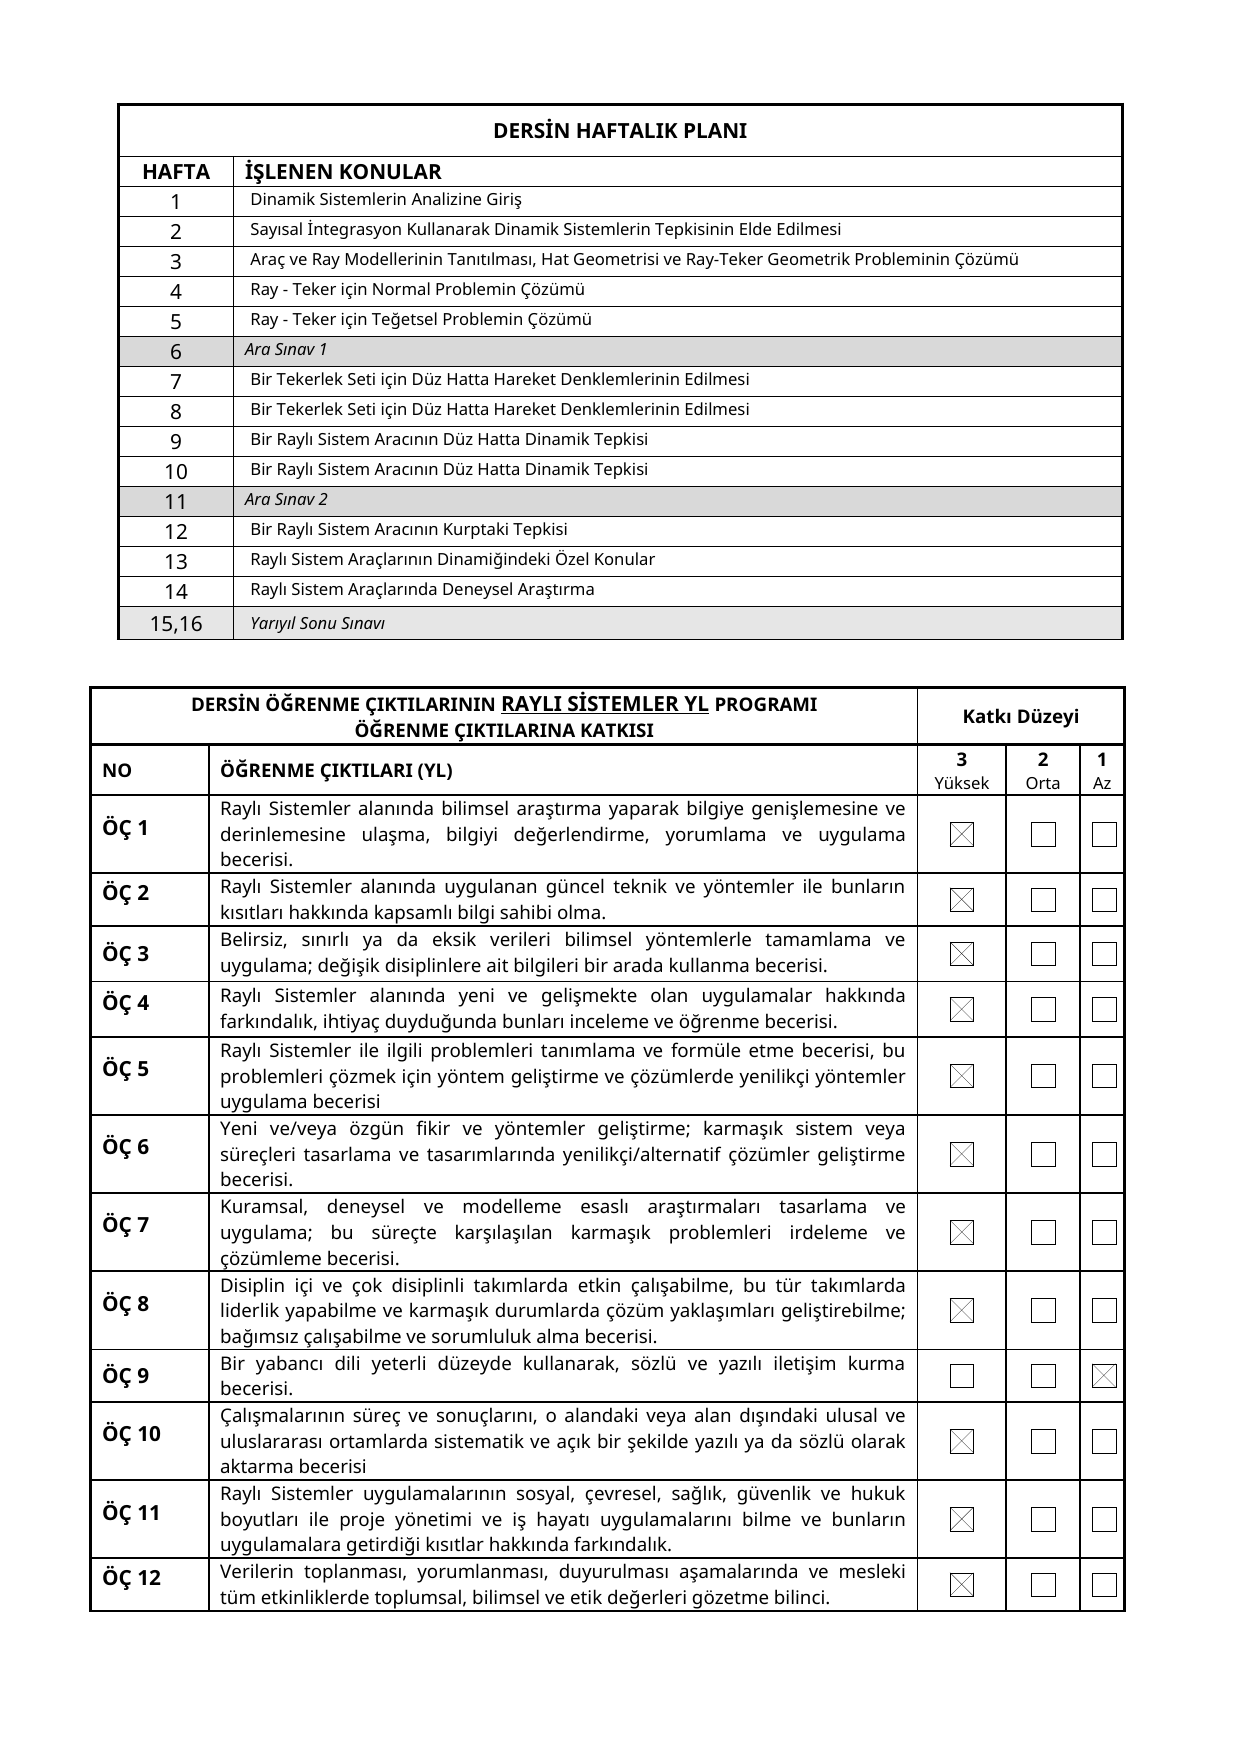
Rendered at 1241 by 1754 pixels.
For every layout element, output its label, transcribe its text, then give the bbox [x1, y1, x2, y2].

table_cell Bir Tekerlek Seti için Düz Hatta Hareket Denklemlerinin Edilmesi [234, 397, 1121, 426]
table_cell ÖÇ 11 [92, 1481, 208, 1557]
table_cell Verilerin toplanması, yorumlanması, duyurulması aşamalarında ve mesleki tüm etkinliklerde toplumsal, bilimsel ve etik değerleri gözetme bilinci. [210, 1559, 917, 1610]
table_cell [918, 1559, 1005, 1610]
table_cell [1081, 982, 1123, 1036]
table_cell [1007, 1272, 1079, 1348]
table_cell [1007, 1350, 1079, 1401]
table_cell 10 [120, 457, 233, 486]
table_cell [918, 982, 1005, 1036]
table_cell ÖÇ 2 [92, 874, 208, 925]
table_header DERSİN HAFTALIK PLANI [120, 106, 1121, 156]
table_cell [1081, 1116, 1123, 1192]
table_cell 3 [120, 247, 233, 276]
table_cell [1081, 1403, 1123, 1479]
table_cell [1081, 1481, 1123, 1557]
table_cell [1007, 1559, 1079, 1610]
table_cell Araç ve Ray Modellerinin Tanıtılması, Hat Geometrisi ve Ray-Teker Geometrik Probleminin Çözümü [234, 247, 1121, 276]
table_cell [1007, 796, 1079, 872]
table_cell [918, 1350, 1005, 1401]
table_cell 14 [120, 577, 233, 606]
table_cell 4 [120, 277, 233, 306]
table_cell ÖÇ 8 [92, 1272, 208, 1348]
table_cell Bir Raylı Sistem Aracının Düz Hatta Dinamik Tepkisi [234, 427, 1121, 456]
table_cell [1007, 1194, 1079, 1270]
table_cell [1081, 1272, 1123, 1348]
table_cell ÖÇ 7 [92, 1194, 208, 1270]
table_cell [918, 927, 1005, 981]
table_cell Bir Tekerlek Seti için Düz Hatta Hareket Denklemlerinin Edilmesi [234, 367, 1121, 396]
table_cell Kuramsal, deneysel ve modelleme esaslı araştırmaları tasarlama ve uygulama; bu süreçte karşılaşılan karmaşık problemleri irdeleme ve çözümleme becerisi. [210, 1194, 917, 1270]
table_cell [1081, 1038, 1123, 1114]
table_cell ÖÇ 12 [92, 1559, 208, 1610]
table_cell Raylı Sistem Araçlarında Deneysel Araştırma [234, 577, 1121, 606]
table_cell Raylı Sistemler alanında uygulanan güncel teknik ve yöntemler ile bunların kısıtları hakkında kapsamlı bilgi sahibi olma. [210, 874, 917, 925]
table_cell 15,16 [120, 607, 233, 639]
table_cell Belirsiz, sınırlı ya da eksik verileri bilimsel yöntemlerle tamamlama ve uygulama; değişik disiplinlere ait bilgileri bir arada kullanma becerisi. [210, 927, 917, 981]
table_cell Ara Sınav 1 [234, 337, 1121, 366]
table_cell [1081, 796, 1123, 872]
table_cell Bir yabancı dili yeterli düzeyde kullanarak, sözlü ve yazılı iletişim kurma becerisi. [210, 1350, 917, 1401]
table_cell [918, 1403, 1005, 1479]
table_cell Ara Sınav 2 [234, 487, 1121, 516]
table_cell Sayısal İntegrasyon Kullanarak Dinamik Sistemlerin Tepkisinin Elde Edilmesi [234, 217, 1121, 246]
table_cell 9 [120, 427, 233, 456]
table_cell NO [92, 746, 208, 794]
table_cell [1081, 874, 1123, 925]
table_cell [918, 1272, 1005, 1348]
table_cell [1007, 1481, 1079, 1557]
table_cell 6 [120, 337, 233, 366]
table_cell ÖÇ 3 [92, 927, 208, 981]
table_cell Raylı Sistemler ile ilgili problemleri tanımlama ve formüle etme becerisi, bu problemleri çözmek için yöntem geliştirme ve çözümlerde yenilikçi yöntemler uygulama becerisi [210, 1038, 917, 1114]
table_cell [1007, 1038, 1079, 1114]
table_cell [918, 1038, 1005, 1114]
table_cell 7 [120, 367, 233, 396]
table_cell [918, 796, 1005, 872]
table_cell [918, 874, 1005, 925]
table_cell Yarıyıl Sonu Sınavı [234, 607, 1121, 639]
table_cell 12 [120, 517, 233, 546]
table_cell ÖÇ 4 [92, 982, 208, 1036]
table_cell [918, 1194, 1005, 1270]
table_cell Ray - Teker için Normal Problemin Çözümü [234, 277, 1121, 306]
table_cell [1007, 1116, 1079, 1192]
table_cell [1081, 927, 1123, 981]
table_header Katkı Düzeyi [918, 689, 1123, 743]
table_cell [1007, 927, 1079, 981]
table_cell Bir Raylı Sistem Aracının Düz Hatta Dinamik Tepkisi [234, 457, 1121, 486]
table_cell 3 Yüksek [918, 746, 1005, 794]
table_cell 11 [120, 487, 233, 516]
table_cell 8 [120, 397, 233, 426]
table_cell [918, 1116, 1005, 1192]
table_cell Çalışmalarının süreç ve sonuçlarını, o alandaki veya alan dışındaki ulusal ve uluslararası ortamlarda sistematik ve açık bir şekilde yazılı ya da sözlü olarak aktarma becerisi [210, 1403, 917, 1479]
table_cell Dinamik Sistemlerin Analizine Giriş [234, 187, 1121, 216]
table_cell [1081, 1559, 1123, 1610]
table_cell ÖÇ 9 [92, 1350, 208, 1401]
table_cell 1 Az [1081, 746, 1123, 794]
table_cell Disiplin içi ve çok disiplinli takımlarda etkin çalışabilme, bu tür takımlarda liderlik yapabilme ve karmaşık durumlarda çözüm yaklaşımları geliştirebilme; bağımsız çalışabilme ve sorumluluk alma becerisi. [210, 1272, 917, 1348]
table_cell ÖÇ 6 [92, 1116, 208, 1192]
table_cell Raylı Sistemler alanında bilimsel araştırma yaparak bilgiye genişlemesine ve derinlemesine ulaşma, bilgiyi değerlendirme, yorumlama ve uygulama becerisi. [210, 796, 917, 872]
table_cell İŞLENEN KONULAR [234, 157, 1121, 186]
table_cell Raylı Sistem Araçlarının Dinamiğindeki Özel Konular [234, 547, 1121, 576]
table_header DERSİN ÖĞRENME ÇIKTILARININ RAYLI SİSTEMLER YL PROGRAMI ÖĞRENME ÇIKTILARINA KATKISI [92, 689, 917, 743]
table_cell Yeni ve/veya özgün fikir ve yöntemler geliştirme; karmaşık sistem veya süreçleri tasarlama ve tasarımlarında yenilikçi/alternatif çözümler geliştirme becerisi. [210, 1116, 917, 1192]
table_cell HAFTA [120, 157, 233, 186]
table_cell ÖÇ 10 [92, 1403, 208, 1479]
table_cell Raylı Sistemler alanında yeni ve gelişmekte olan uygulamalar hakkında farkındalık, ihtiyaç duyduğunda bunları inceleme ve öğrenme becerisi. [210, 982, 917, 1036]
table_cell ÖĞRENME ÇIKTILARI (YL) [210, 746, 917, 794]
table_cell Ray - Teker için Teğetsel Problemin Çözümü [234, 307, 1121, 336]
table_cell [1007, 1403, 1079, 1479]
table_cell [1081, 1194, 1123, 1270]
table_cell 2 Orta [1007, 746, 1079, 794]
table_cell ÖÇ 5 [92, 1038, 208, 1114]
table_cell 2 [120, 217, 233, 246]
table_cell 13 [120, 547, 233, 576]
table_cell 5 [120, 307, 233, 336]
table_cell 1 [120, 187, 233, 216]
table_cell Raylı Sistemler uygulamalarının sosyal, çevresel, sağlık, güvenlik ve hukuk boyutları ile proje yönetimi ve iş hayatı uygulamalarını bilme ve bunların uygulamalara getirdiği kısıtlar hakkında farkındalık. [210, 1481, 917, 1557]
table_cell [918, 1481, 1005, 1557]
table_cell [1081, 1350, 1123, 1401]
table_cell ÖÇ 1 [92, 796, 208, 872]
table_cell [1007, 982, 1079, 1036]
table_cell Bir Raylı Sistem Aracının Kurptaki Tepkisi [234, 517, 1121, 546]
table_cell [1007, 874, 1079, 925]
